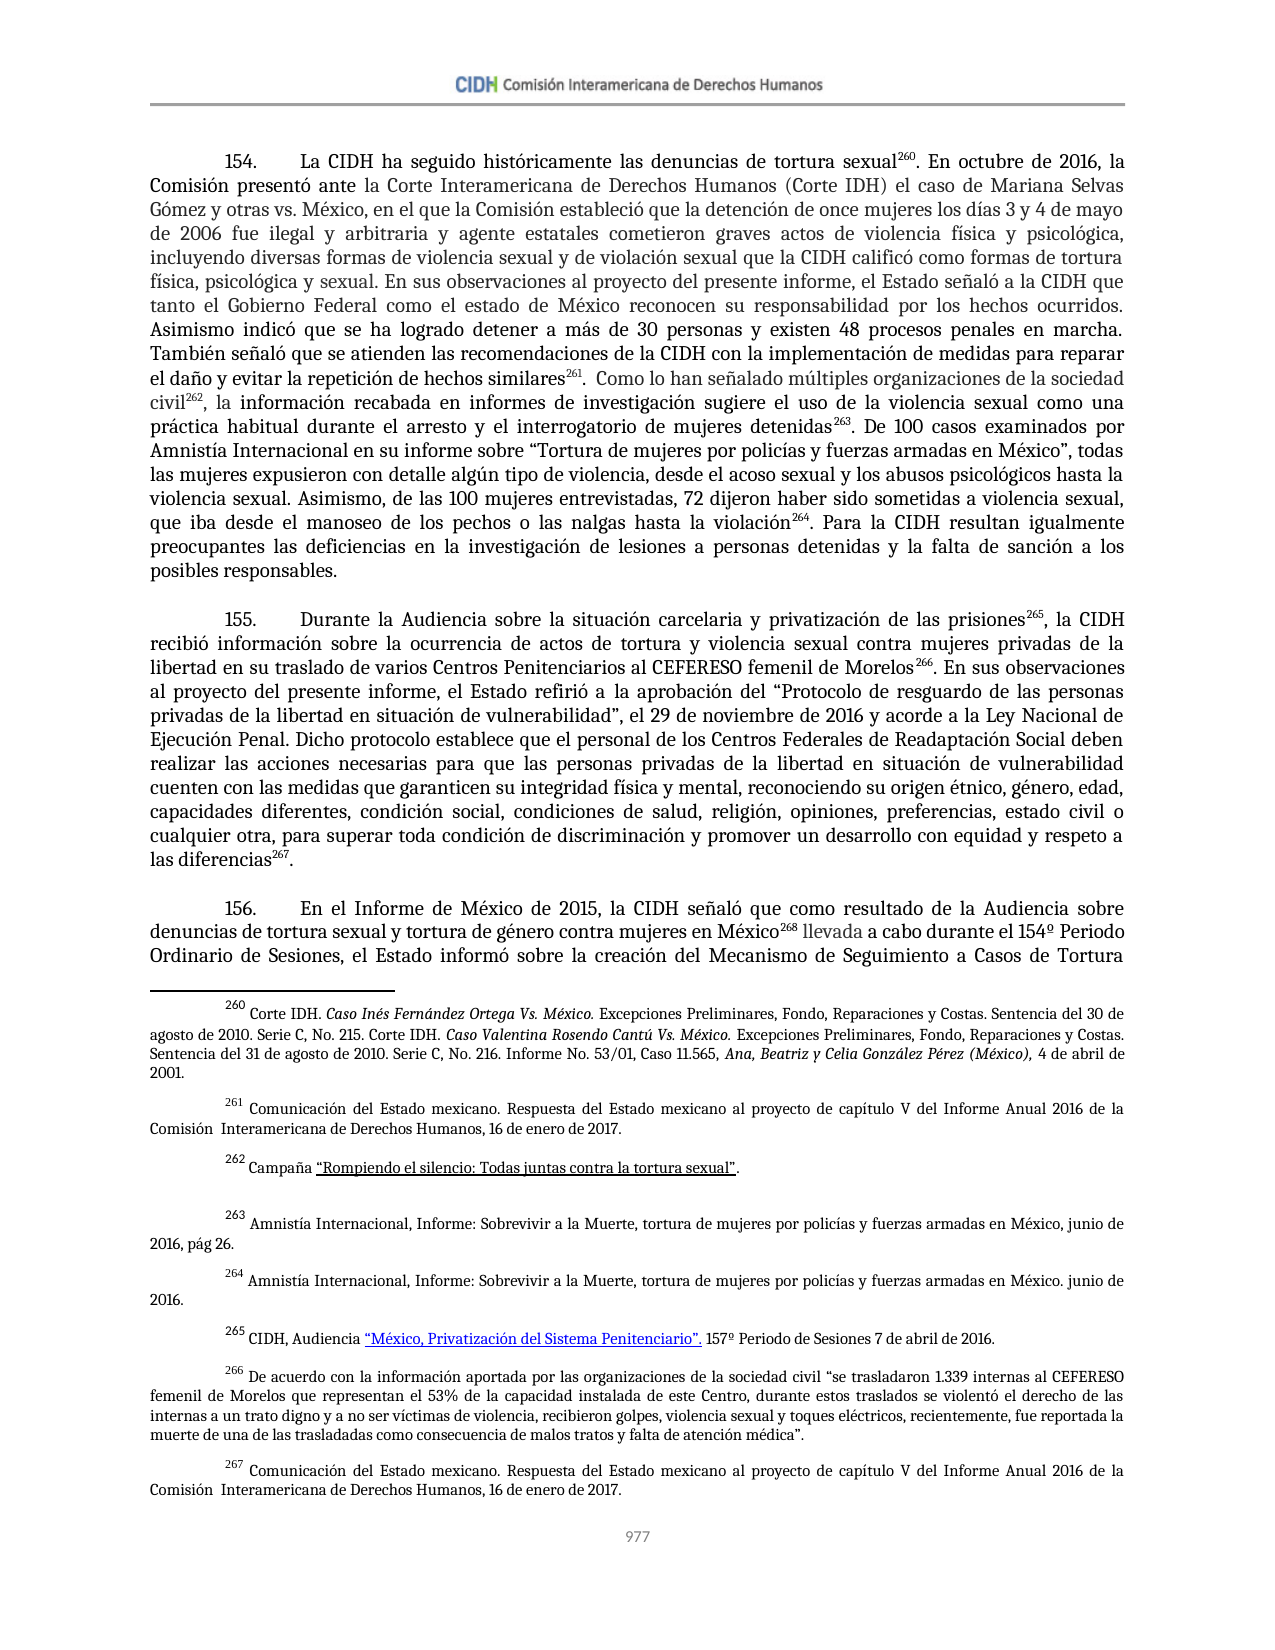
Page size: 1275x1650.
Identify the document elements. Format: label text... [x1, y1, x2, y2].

list La CIDH ha seguido históricamente las denuncias de tortura sexual. En octubre de 2016, la Comisión presentó ante la Corte Interamericana de Derechos Humanos (Corte IDH) el caso de Mariana Selvas Gómez y otras vs. México, en el que la Comisión estableció que la detención de once mujeres los días 3 y 4 de mayo de 2006 fue ilegal y arbitraria y agente estatales cometieron graves actos de violencia física y psicológica, incluyendo diversas formas de violencia sexual y de violación sexual que la CIDH calificó como formas de tortura física, psicológica y sexual. En sus observaciones al proyecto del presente informe, el Estado señaló a la CIDH que tanto el Gobierno Federal como el estado de México reconocen su responsabilidad por los hechos ocurridos. Asimismo indicó que se ha logrado detener a más de 30 personas y existen 48 procesos penales en marcha. También señaló que se atienden las recomendaciones de la CIDH con la implementación de medidas para reparar el daño y evitar la repetición de hechos similares. Como lo han señalado múltiples organizaciones de la sociedad civil, la información recabada en informes de investigación sugiere el uso de la violencia sexual como una práctica habitual durante el arresto y el interrogatorio de mujeres detenidas. De 100 casos examinados por Amnistía Internacional en su informe sobre “Tortura de mujeres por policías y fuerzas armadas en México”, todas las mujeres expusieron con detalle algún tipo de violencia, desde el acoso sexual y los abusos psicológicos hasta la violencia sexual. Asimismo, de las 100 mujeres entrevistadas, 72 dijeron haber sido sometidas a violencia sexual, que iba desde el manoseo de los pechos o las nalgas hasta la violación. Para la CIDH resultan igualmente preocupantes las deficiencias en la investigación de lesiones a personas detenidas y la falta de sanción a los posibles responsables. [150, 150, 1125, 583]
picture [449, 75, 826, 95]
list En el Informe de México de 2015, la CIDH señaló que como resultado de la Audiencia sobre denuncias de tortura sexual y tortura de género contra mujeres en México llevada a cabo durante el 154º Periodo Ordinario de Sesiones, el Estado informó sobre la creación del Mecanismo de Seguimiento a Casos de Tortura Sexual cometida en contra de mujeres. Al respecto, la información aportada por organizaciones de la sociedad civil para la elaboración del presente informe dio cuenta de que el Mecanismo ha fallado en dar seguimiento a la documentación de casos que recibieron, y en consecuencia no se ha emitido un dictamen conjunto con recomendaciones sobre cada uno de los casos revisados a un año de su funcionamiento. [150, 896, 1125, 968]
list Durante la Audiencia sobre la situación carcelaria y privatización de las prisiones, la CIDH recibió información sobre la ocurrencia de actos de tortura y violencia sexual contra mujeres privadas de la libertad en su traslado de varios Centros Penitenciarios al CEFERESO femenil de Morelos. En sus observaciones al proyecto del presente informe, el Estado refirió a la aprobación del “Protocolo de resguardo de las personas privadas de la libertad en situación de vulnerabilidad”, el 29 de noviembre de 2016 y acorde a la Ley Nacional de Ejecución Penal. Dicho protocolo establece que el personal de los Centros Federales de Readaptación Social deben realizar las acciones necesarias para que las personas privadas de la libertad en situación de vulnerabilidad cuenten con las medidas que garanticen su integridad física y mental, reconociendo su origen étnico, género, edad, capacidades diferentes, condición social, condiciones de salud, religión, opiniones, preferencias, estado civil o cualquier otra, para superar toda condición de discriminación y promover un desarrollo con equidad y respeto a las diferencias. [150, 608, 1125, 871]
